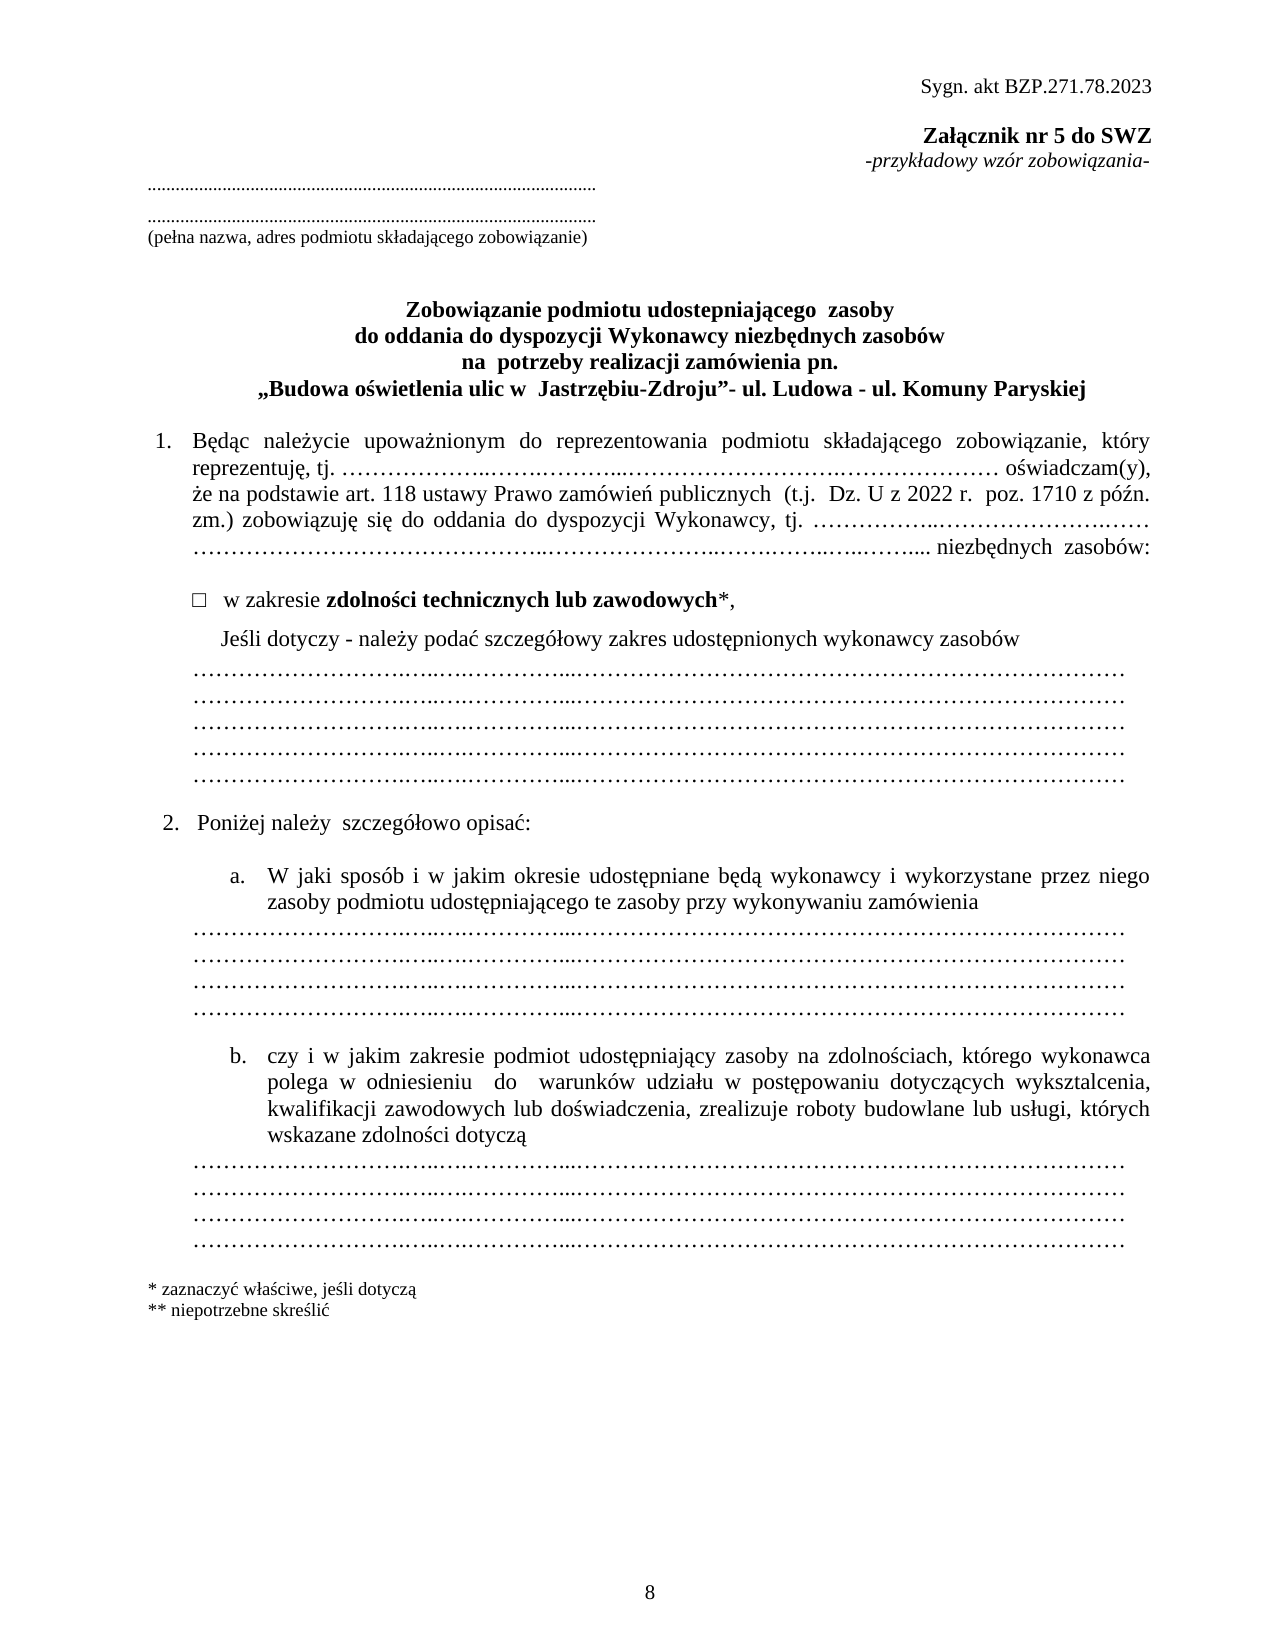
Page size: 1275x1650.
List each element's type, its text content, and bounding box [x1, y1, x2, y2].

text □ w zakresie zdolności technicznych lub zawodowych*, [192, 586, 1152, 612]
text ……………………….…..….…………...……………………………………………………………… [192, 941, 1152, 967]
text ……………………….…..….…………...……………………………………………………………… [192, 655, 1152, 682]
text Załącznik nr 5 do SWZ [148, 122, 1152, 148]
text 2. Poniżej należy szczegółowo opisać: [162, 809, 1152, 835]
text ................................................................................................ [148, 172, 1152, 194]
text Zobowiązanie podmiotu udostepniającego zasoby [148, 296, 1152, 322]
text do oddania do dyspozycji Wykonawcy niezbędnych zasobów [148, 322, 1152, 348]
text ……………………….…..….…………...……………………………………………………………… [192, 1174, 1152, 1200]
text na potrzeby realizacji zamówienia pn. [148, 348, 1152, 375]
text * zaznaczyć właściwe, jeśli dotyczą [148, 1278, 1152, 1299]
text (pełna nazwa, adres podmiotu składającego zobowiązanie) [148, 226, 1152, 248]
text ……………………….…..….…………...……………………………………………………………… [192, 993, 1152, 1020]
text ……………………….…..….…………...……………………………………………………………… [192, 734, 1152, 761]
list Będąc należycie upoważnionym do reprezentowania podmiotu składającego zobowiązanie, który reprezentuję, tj. ………………..…….………...……………………….………………… oświadczam(y), że na podstawie art. 118 ustawy Prawo zamówień publicznych (t.j. Dz. U z 2022 r. poz. 1710 z późn. zm.) zobowiązuję się do oddania do dyspozycji Wykonawcy, tj. ……………..………………….…… ………………………………………..…………………..…….……..…..…….... niezbędnych zasobów: [154, 427, 1152, 559]
text ……………………….…..….…………...……………………………………………………………… [192, 1147, 1152, 1174]
text ……………………….…..….…………...……………………………………………………………… [192, 682, 1152, 708]
text -przykładowy wzór zobowiązania- [148, 148, 1152, 172]
text ……………………….…..….…………...……………………………………………………………… [192, 967, 1152, 993]
list „Budowa oświetlenia ulic w Jastrzębiu-Zdroju”- ul. Ludowa - ul. Komuny Paryskiej [192, 375, 1152, 401]
text ……………………….…..….…………...……………………………………………………………… [192, 1200, 1152, 1226]
text ……………………….…..….…………...……………………………………………………………… [192, 914, 1152, 941]
text Jeśli dotyczy - należy podać szczegółowy zakres udostępnionych wykonawcy zasobów [192, 625, 1152, 651]
text ……………………….…..….…………...……………………………………………………………… [192, 708, 1152, 734]
text ** niepotrzebne skreślić [148, 1299, 1152, 1321]
list W jaki sposób i w jakim okresie udostępniane będą wykonawcy i wykorzystane przez niego zasoby podmiotu udostępniającego te zasoby przy wykonywaniu zamówienia [229, 862, 1152, 914]
list czy i w jakim zakresie podmiot udostępniający zasoby na zdolnościach, którego wykonawca polega w odniesieniu do warunków udziału w postępowaniu dotyczących wyksztalcenia, kwalifikacji zawodowych lub doświadczenia, zrealizuje roboty budowlane lub usługi, których wskazane zdolności dotyczą [229, 1042, 1152, 1147]
text ……………………….…..….…………...……………………………………………………………… [192, 1226, 1152, 1253]
text ................................................................................................ [148, 205, 1152, 226]
text ……………………….…..….…………...……………………………………………………………… [192, 761, 1152, 787]
